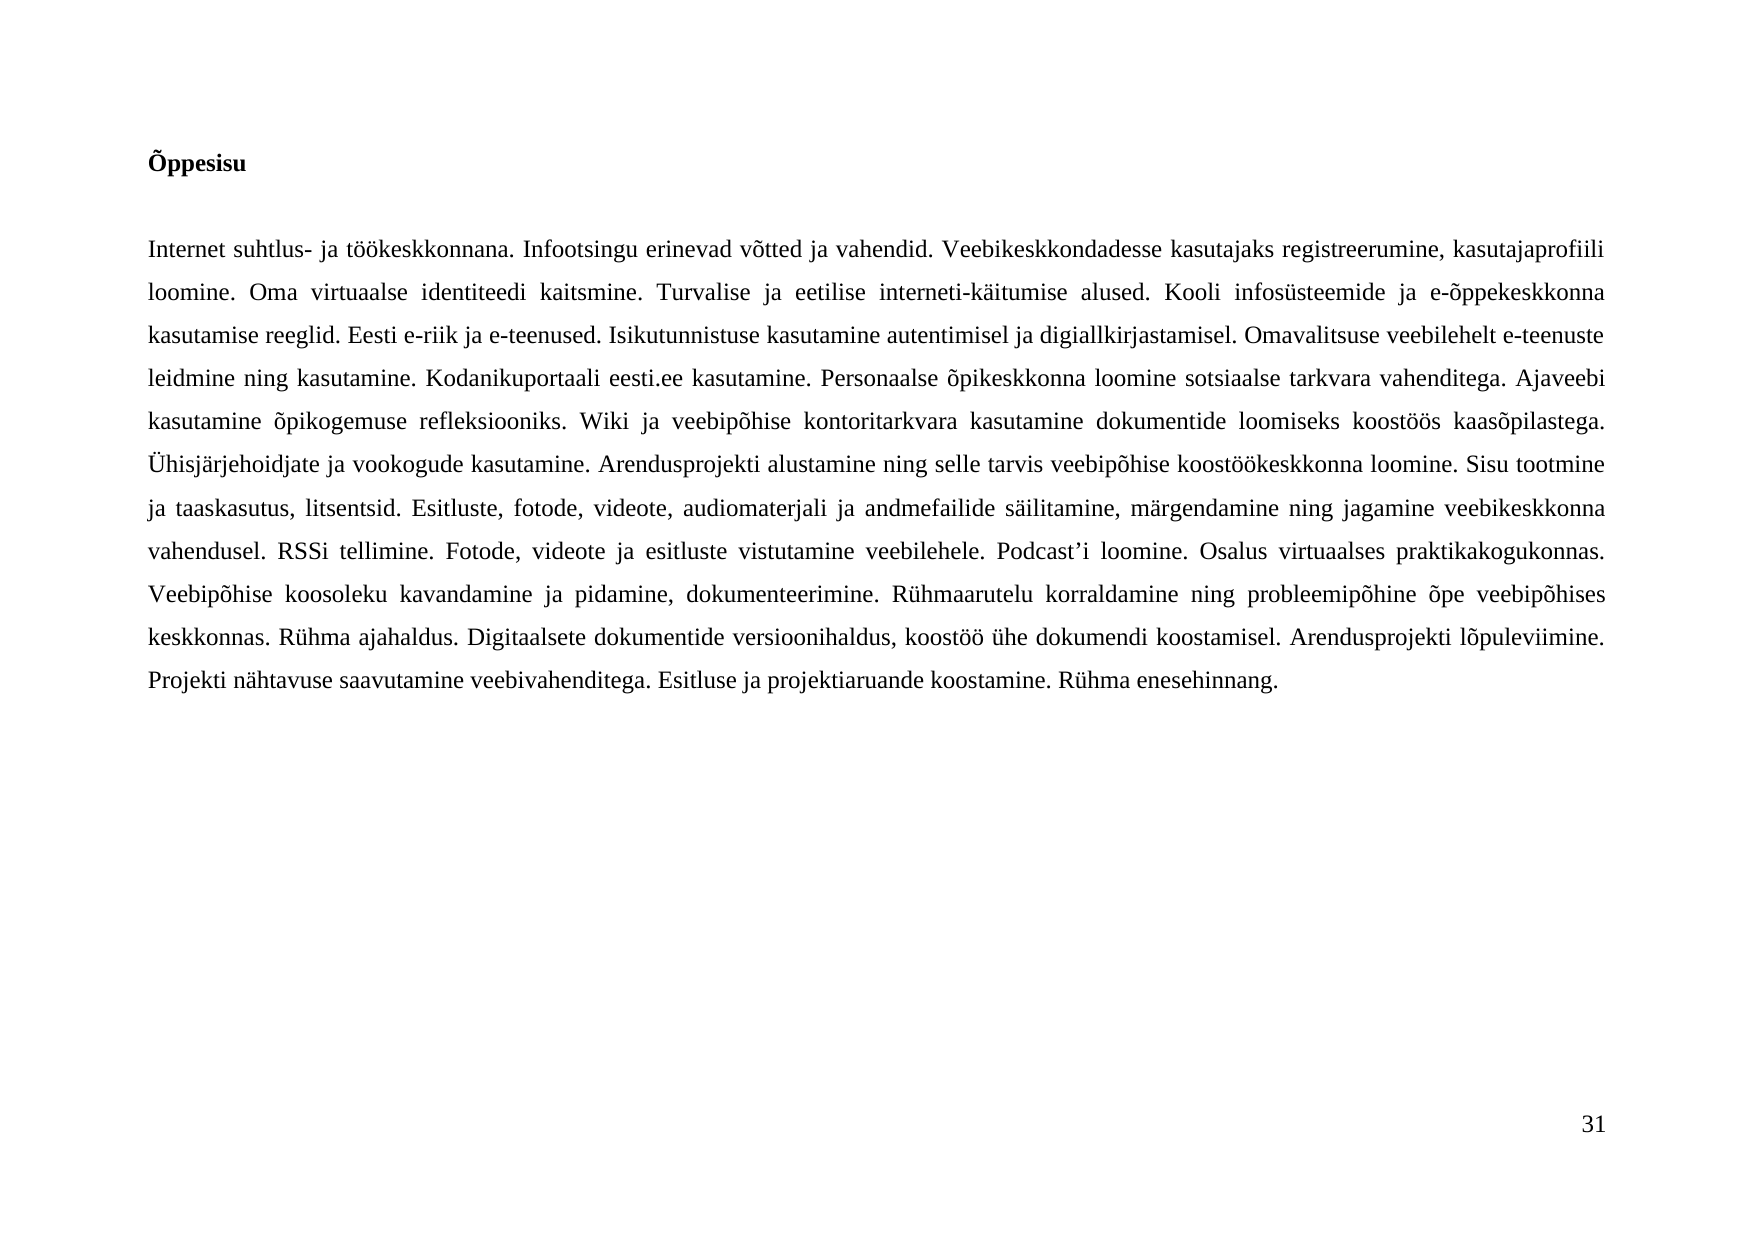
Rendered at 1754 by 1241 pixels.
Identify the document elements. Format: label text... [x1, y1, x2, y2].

text Õppesisu [148, 148, 1606, 176]
text Internet suhtlus- ja töökeskkonnana. Infootsingu erinevad võtted ja vahendid. Veebikeskkondadesse kasutajaks registreerumine, kasutajaprofiili loomine. Oma virtuaalse identiteedi kaitsmine. Turvalise ja eetilise interneti-käitumise alused. Kooli infosüsteemide ja e-õppekeskkonna kasutamise reeglid. Eesti e-riik ja e-teenused. Isikutunnistuse kasutamine autentimisel ja digiallkirjastamisel. Omavalitsuse veebilehelt e-teenuste leidmine ning kasutamine. Kodanikuportaali eesti.ee kasutamine. Personaalse õpikeskkonna loomine sotsiaalse tarkvara vahenditega. Ajaveebi kasutamine õpikogemuse refleksiooniks. Wiki ja veebipõhise kontoritarkvara kasutamine dokumentide loomiseks koostöös kaasõpilastega. Ühisjärjehoidjate ja vookogude kasutamine. Arendusprojekti alustamine ning selle tarvis veebipõhise koostöökeskkonna loomine. Sisu tootmine ja taaskasutus, litsentsid. Esitluste, fotode, videote, audiomaterjali ja andmefailide säilitamine, märgendamine ning jagamine veebikeskkonna vahendusel. RSSi tellimine. Fotode, videote ja esitluste vistutamine veebilehele. Podcast’i loomine. Osalus virtuaalses praktikakogukonnas. Veebipõhise koosoleku kavandamine ja pidamine, dokumenteerimine. Rühmaarutelu korraldamine ning probleemipõhine õpe veebipõhises keskkonnas. Rühma ajahaldus. Digitaalsete dokumentide versioonihaldus, koostöö ühe dokumendi koostamisel. Arendusprojekti lõpuleviimine. Projekti nähtavuse saavutamine veebivahenditega. Esitluse ja projektiaruande koostamine. Rühma enesehinnang. [148, 234, 1606, 694]
